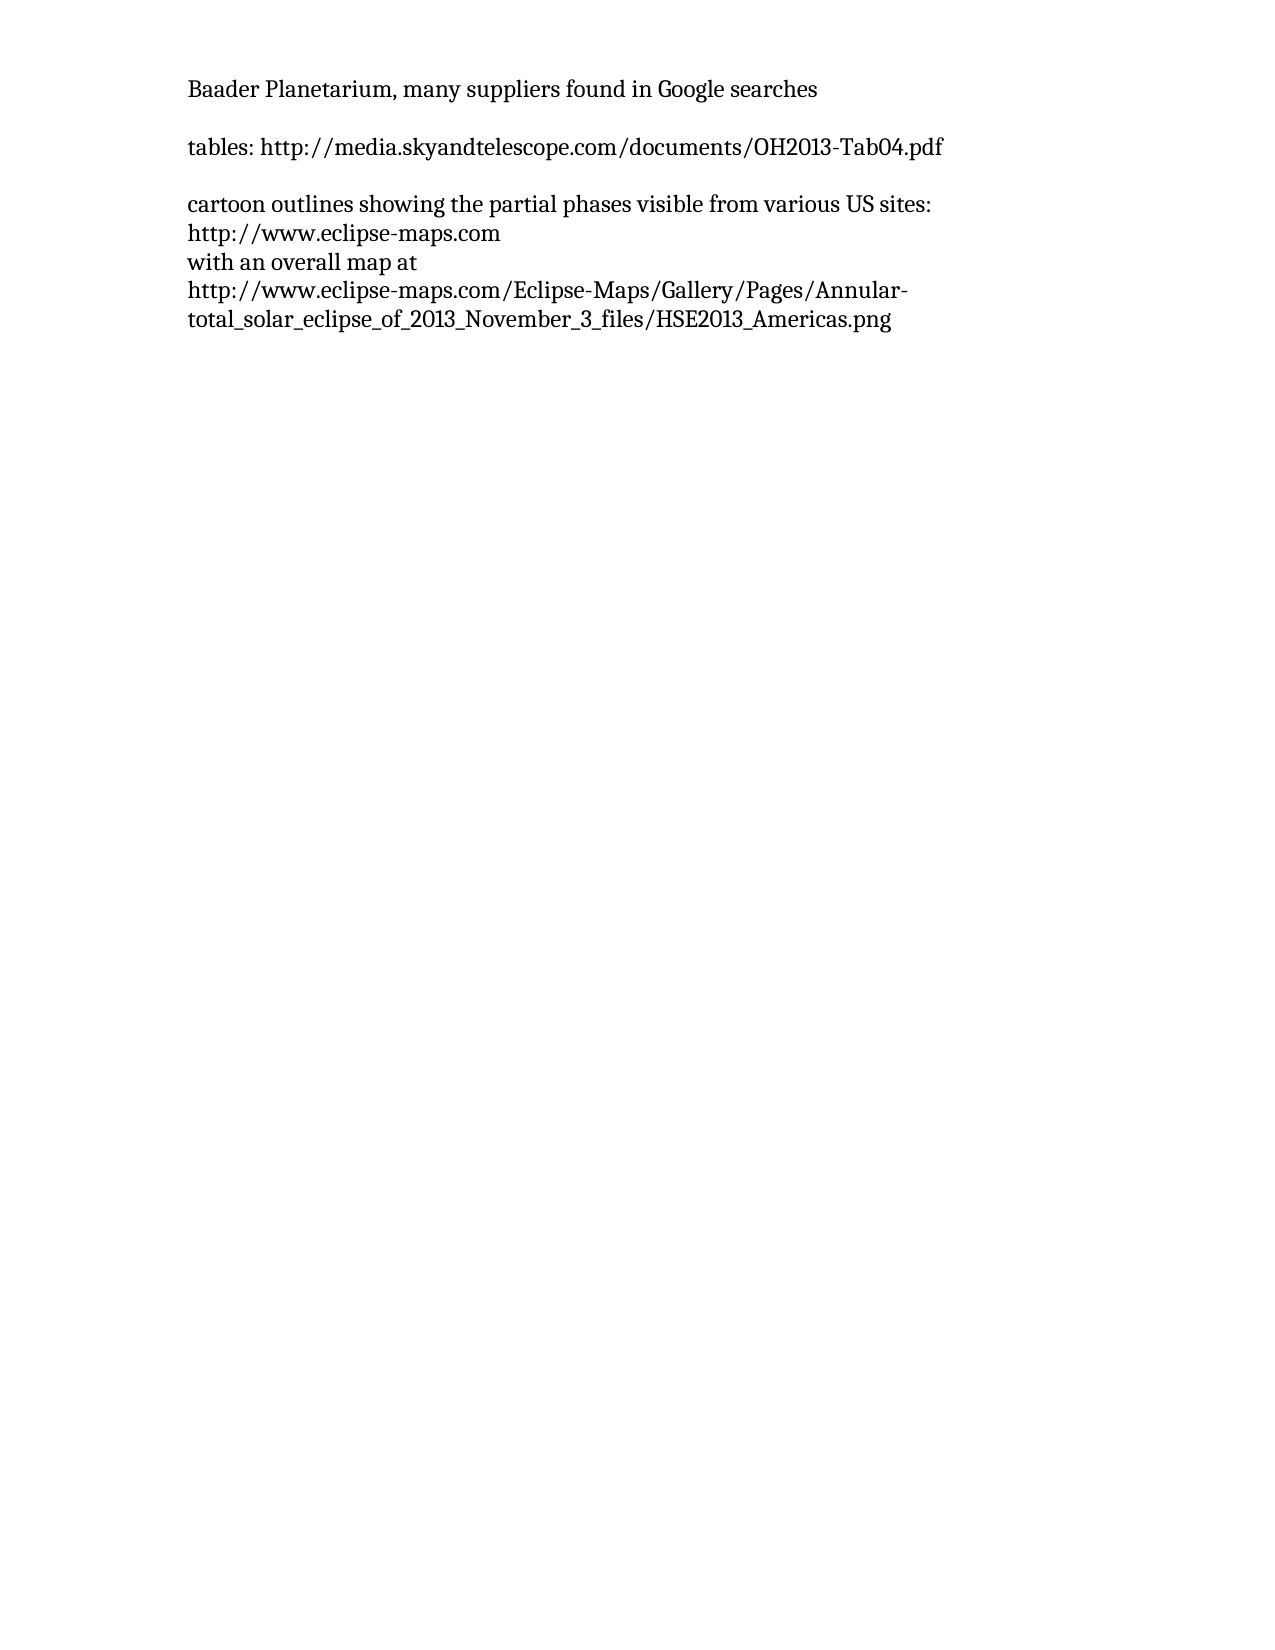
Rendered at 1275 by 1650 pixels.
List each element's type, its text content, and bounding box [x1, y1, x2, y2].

text cartoon outlines showing the partial phases visible from various US sites: [187, 190, 1087, 219]
text Baader Planetarium, many suppliers found in Google searches [187, 75, 1087, 104]
text tables: http://media.skyandtelescope.com/documents/OH2013-Tab04.pdf [187, 132, 1087, 161]
text http://www.eclipse-maps.com/Eclipse-Maps/Gallery/Pages/Annular-total_solar_eclipse_of_2013_November_3_files/HSE2013_Americas.png [187, 276, 1087, 334]
text with an overall map at [187, 247, 1087, 276]
text http://www.eclipse-maps.com [187, 219, 1087, 247]
